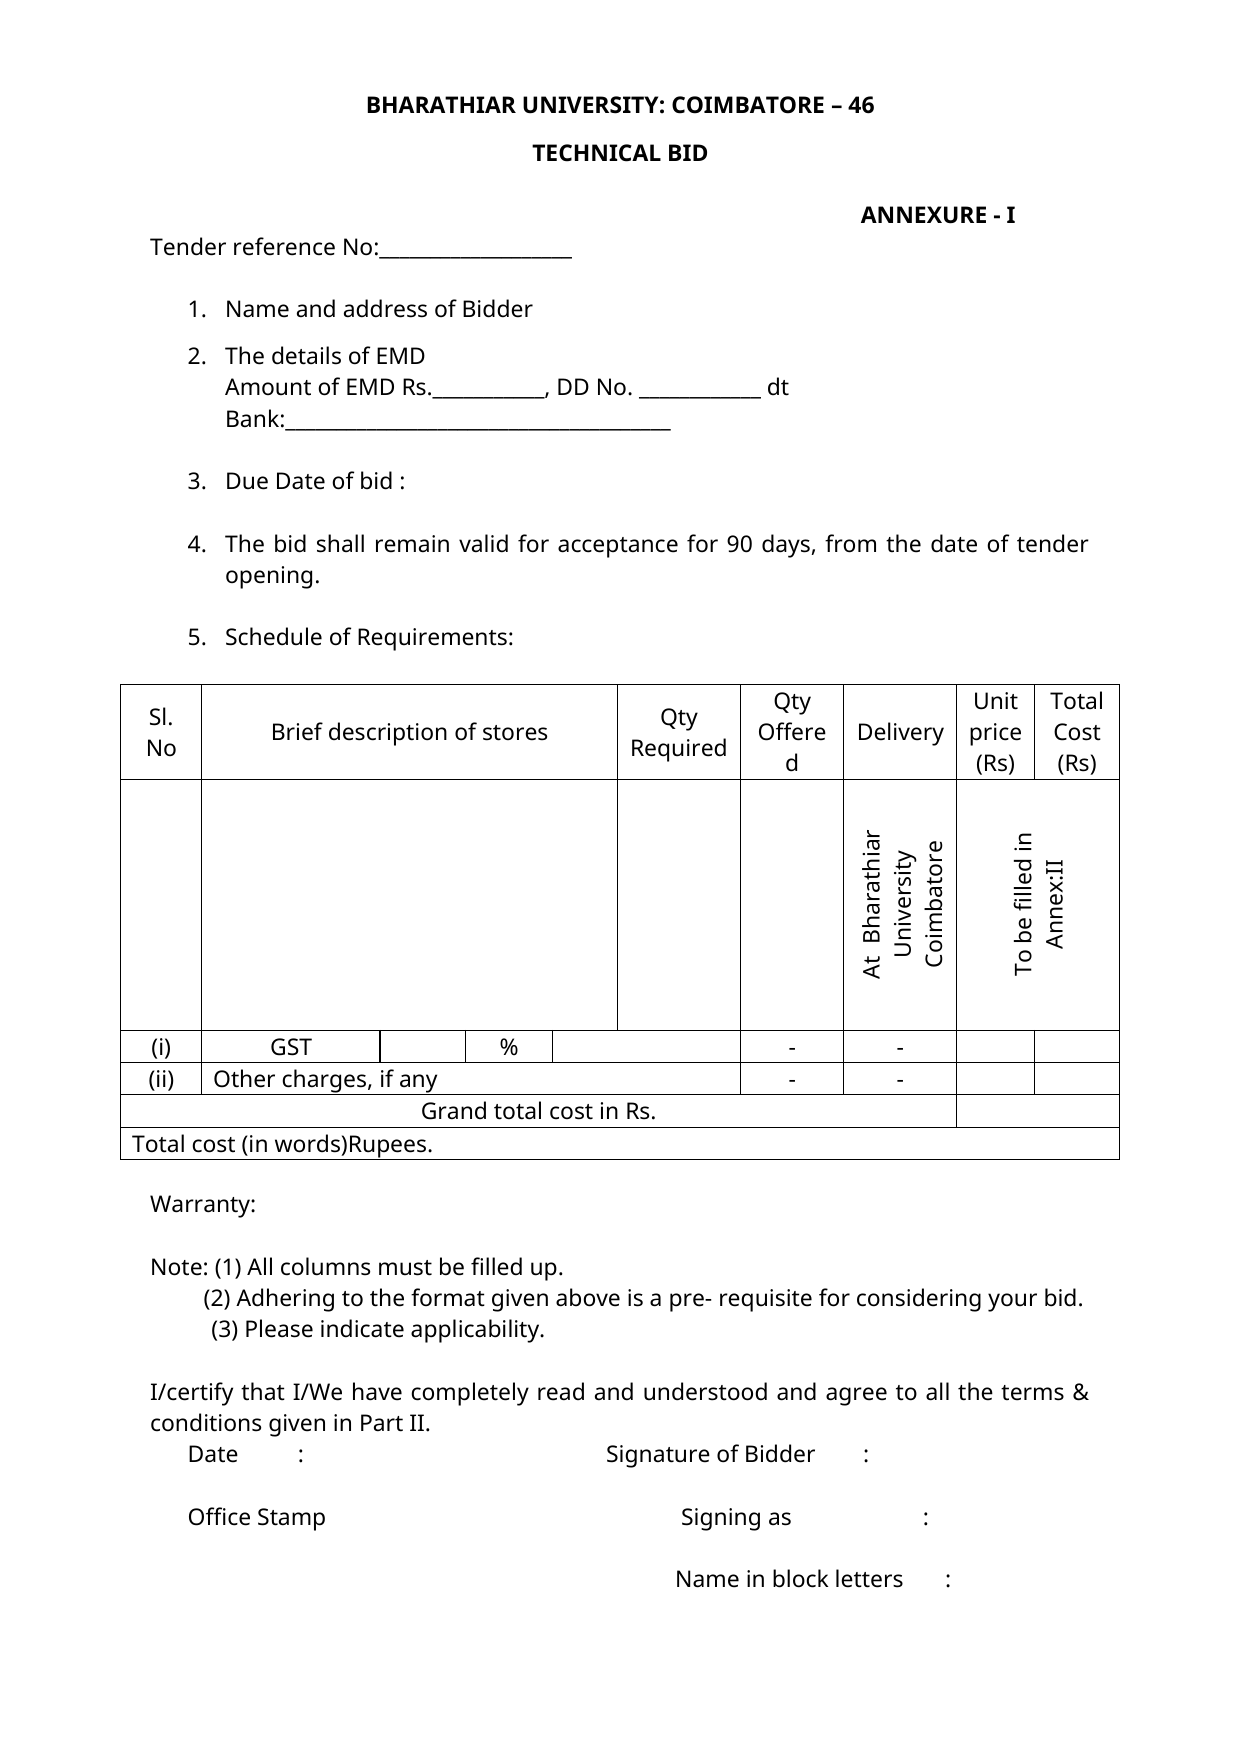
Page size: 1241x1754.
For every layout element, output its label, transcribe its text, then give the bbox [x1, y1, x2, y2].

text I/certify that I/We have completely read and understood and agree to all the terms & conditions given in Part II. [150, 1375, 1090, 1438]
text Date : Signature of Bidder : [187, 1438, 1090, 1469]
table_cell [1035, 1031, 1119, 1062]
text Bank:______________________________________ [225, 403, 1090, 434]
table_cell (ii) [121, 1063, 201, 1094]
table_cell [553, 1031, 740, 1062]
table_header Qty Offered [741, 685, 843, 779]
text (3) Please indicate applicability. [187, 1313, 1090, 1344]
text Warranty: [150, 1188, 1090, 1219]
table_cell [121, 780, 201, 1030]
table_cell % [466, 1031, 552, 1062]
table_cell [1035, 1063, 1119, 1094]
table_cell (i) [121, 1031, 201, 1062]
table_cell - [844, 1063, 956, 1094]
table_cell GST [202, 1031, 379, 1062]
text TECHNICAL BID [150, 137, 1090, 168]
text ANNEXURE - I [150, 199, 1090, 231]
table_cell - [844, 1031, 956, 1062]
table_cell - [741, 1031, 843, 1062]
table_cell [381, 1031, 465, 1062]
table_cell [741, 780, 843, 1030]
list Schedule of Requirements: [187, 621, 1090, 653]
table_header Sl. No [121, 685, 201, 779]
list Name and address of Bidder [187, 293, 1090, 324]
table_header Qty Required [618, 685, 740, 779]
text Tender reference No:___________________ [150, 231, 1090, 262]
table_cell [957, 1031, 1034, 1062]
table_cell Total cost (in words)Rupees. [121, 1128, 1119, 1159]
table_cell Other charges, if any [202, 1063, 740, 1094]
table_header Delivery [844, 685, 956, 779]
text Office Stamp Signing as : [187, 1500, 1090, 1532]
text (2) Adhering to the format given above is a pre- requisite for considering your bid. [150, 1282, 1134, 1313]
table_cell [957, 1063, 1034, 1094]
text Amount of EMD Rs.___________, DD No. ____________ dt [225, 371, 1090, 403]
table_cell Grand total cost in Rs. [121, 1095, 956, 1127]
table_cell [957, 1095, 1119, 1127]
list The bid shall remain valid for acceptance for 90 days, from the date of tender opening. [187, 528, 1090, 590]
text BHARATHIAR UNIVERSITY: COIMBATORE – 46 [150, 89, 1090, 120]
table_cell - [741, 1063, 843, 1094]
table_cell [202, 780, 617, 1030]
text Name in block letters : [187, 1563, 1090, 1594]
table_header Total Cost (Rs) [1035, 685, 1119, 779]
list Due Date of bid : [187, 465, 1090, 496]
table_header Unit price (Rs) [957, 685, 1034, 779]
table_cell [618, 780, 740, 1030]
table_cell To be filled in Annex:II [957, 780, 1119, 1030]
table_header Brief description of stores [202, 685, 617, 779]
table_cell At Bharathiar University Coimbatore [844, 780, 956, 1030]
text Note: (1) All columns must be filled up. [150, 1250, 1090, 1282]
list The details of EMD [187, 340, 1090, 371]
